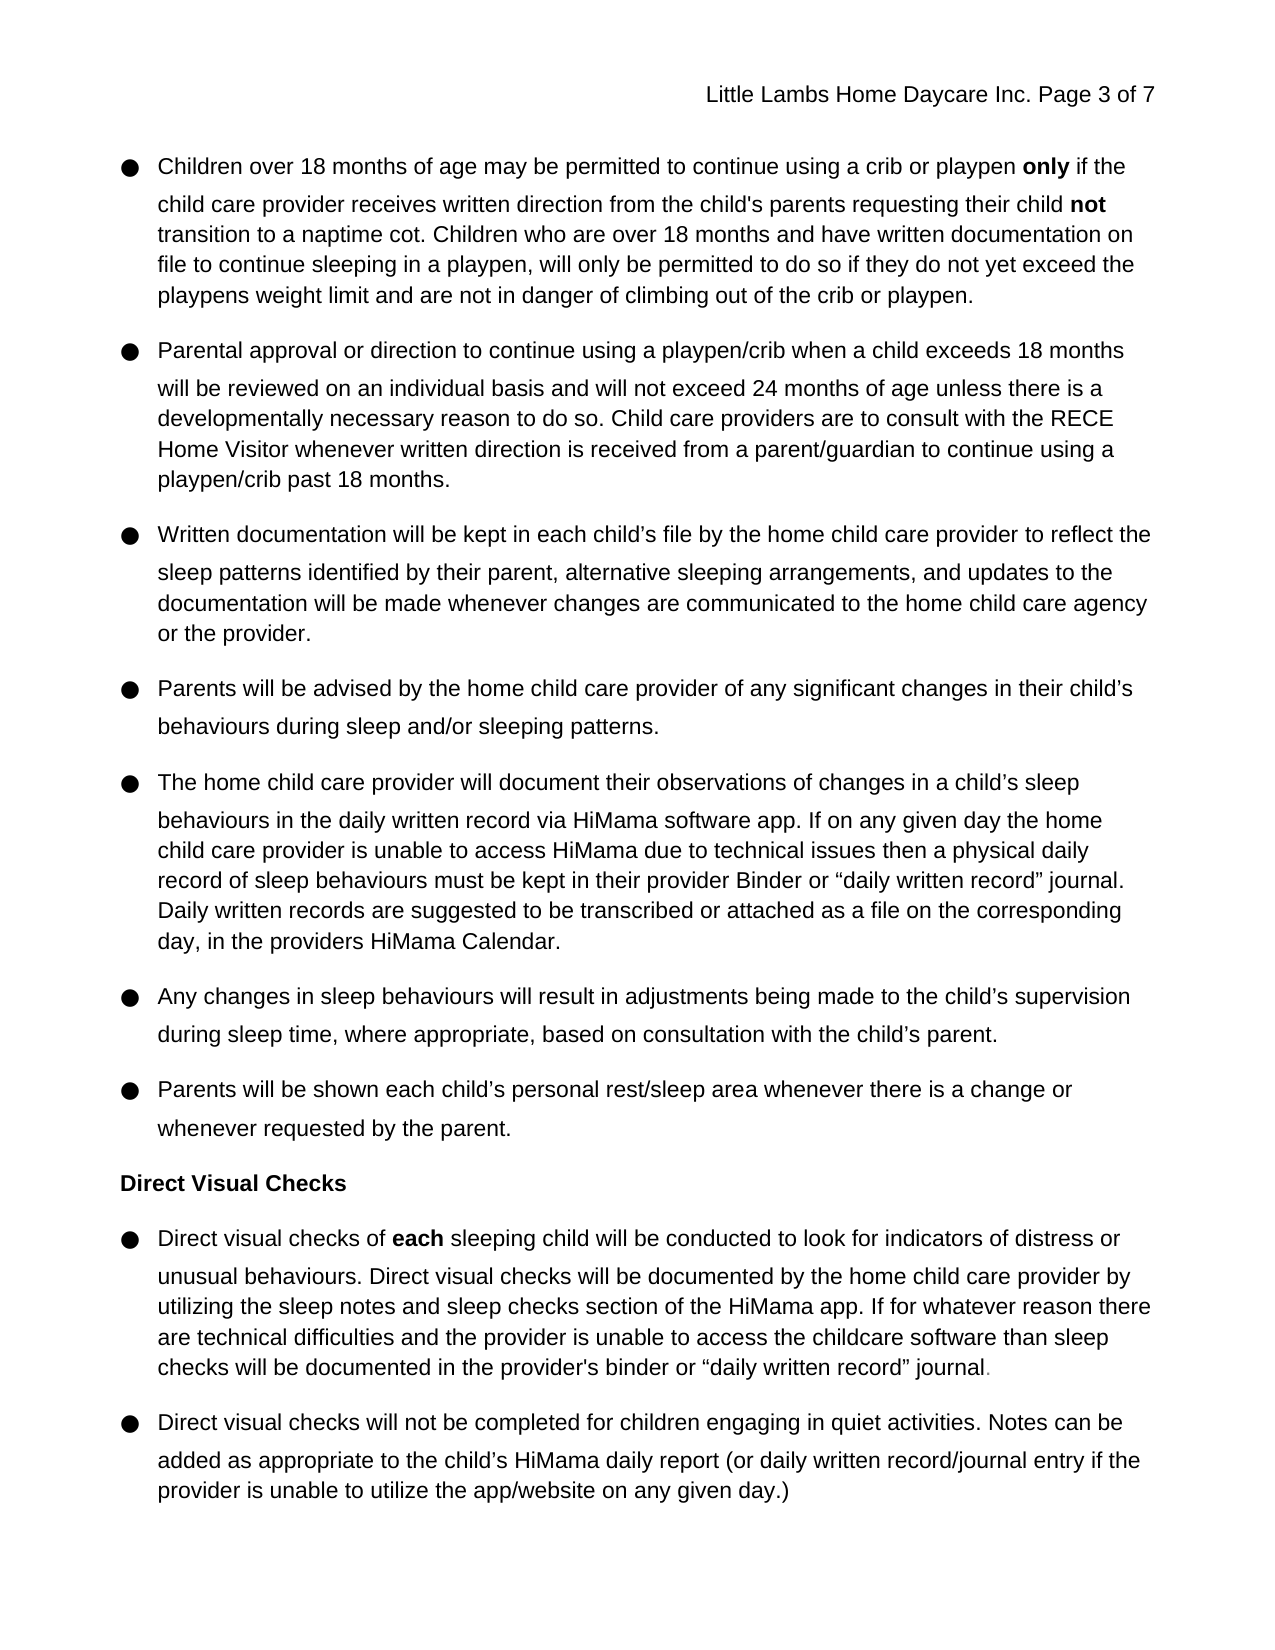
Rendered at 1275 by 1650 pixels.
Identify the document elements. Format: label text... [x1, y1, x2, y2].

list Parental approval or direction to continue using a playpen/crib when a child exceeds 18 months will be reviewed on an individual basis and will not exceed 24 months of age unless there is a developmentally necessary reason to do so. Child care providers are to consult with the RECE Home Visitor whenever written direction is received from a parent/guardian to continue using a playpen/crib past 18 months. [120, 324, 1155, 492]
list Any changes in sleep behaviours will result in adjustments being made to the child’s supervision during sleep time, where appropriate, based on consultation with the child’s parent. [120, 970, 1155, 1048]
list Written documentation will be kept in each child’s file by the home child care provider to reflect the sleep patterns identified by their parent, alternative sleeping arrangements, and updates to the documentation will be made whenever changes are communicated to the home child care agency or the provider. [120, 508, 1155, 646]
list Direct visual checks of each sleeping child will be conducted to look for indicators of distress or unusual behaviours. Direct visual checks will be documented by the home child care provider by utilizing the sleep notes and sleep checks section of the HiMama app. If for whatever reason there are technical difficulties and the provider is unable to access the childcare software than sleep checks will be documented in the provider's binder or “daily written record” journal. [120, 1212, 1155, 1380]
list The home child care provider will document their observations of changes in a child’s sleep behaviours in the daily written record via HiMama software app. If on any given day the home child care provider is unable to access HiMama due to technical issues then a physical daily record of sleep behaviours must be kept in their provider Binder or “daily written record” journal. Daily written records are suggested to be transcribed or attached as a file on the corresponding day, in the providers HiMama Calendar. [120, 756, 1155, 954]
subtitle Direct Visual Checks [120, 1170, 1155, 1196]
list Parents will be shown each child’s personal rest/sleep area whenever there is a change or whenever requested by the parent. [120, 1064, 1155, 1141]
list Parents will be advised by the home child care provider of any significant changes in their child’s behaviours during sleep and/or sleeping patterns. [120, 662, 1155, 740]
list Direct visual checks will not be completed for children engaging in quiet activities. Notes can be added as appropriate to the child’s HiMama daily report (or daily written record/journal entry if the provider is unable to utilize the app/website on any given day.) [120, 1396, 1155, 1504]
list Children over 18 months of age may be permitted to continue using a crib or playpen only if the child care provider receives written direction from the child's parents requesting their child not transition to a naptime cot. Children who are over 18 months and have written documentation on file to continue sleeping in a playpen, will only be permitted to do so if they do not yet exceed the playpens weight limit and are not in danger of climbing out of the crib or playpen. [120, 140, 1155, 308]
